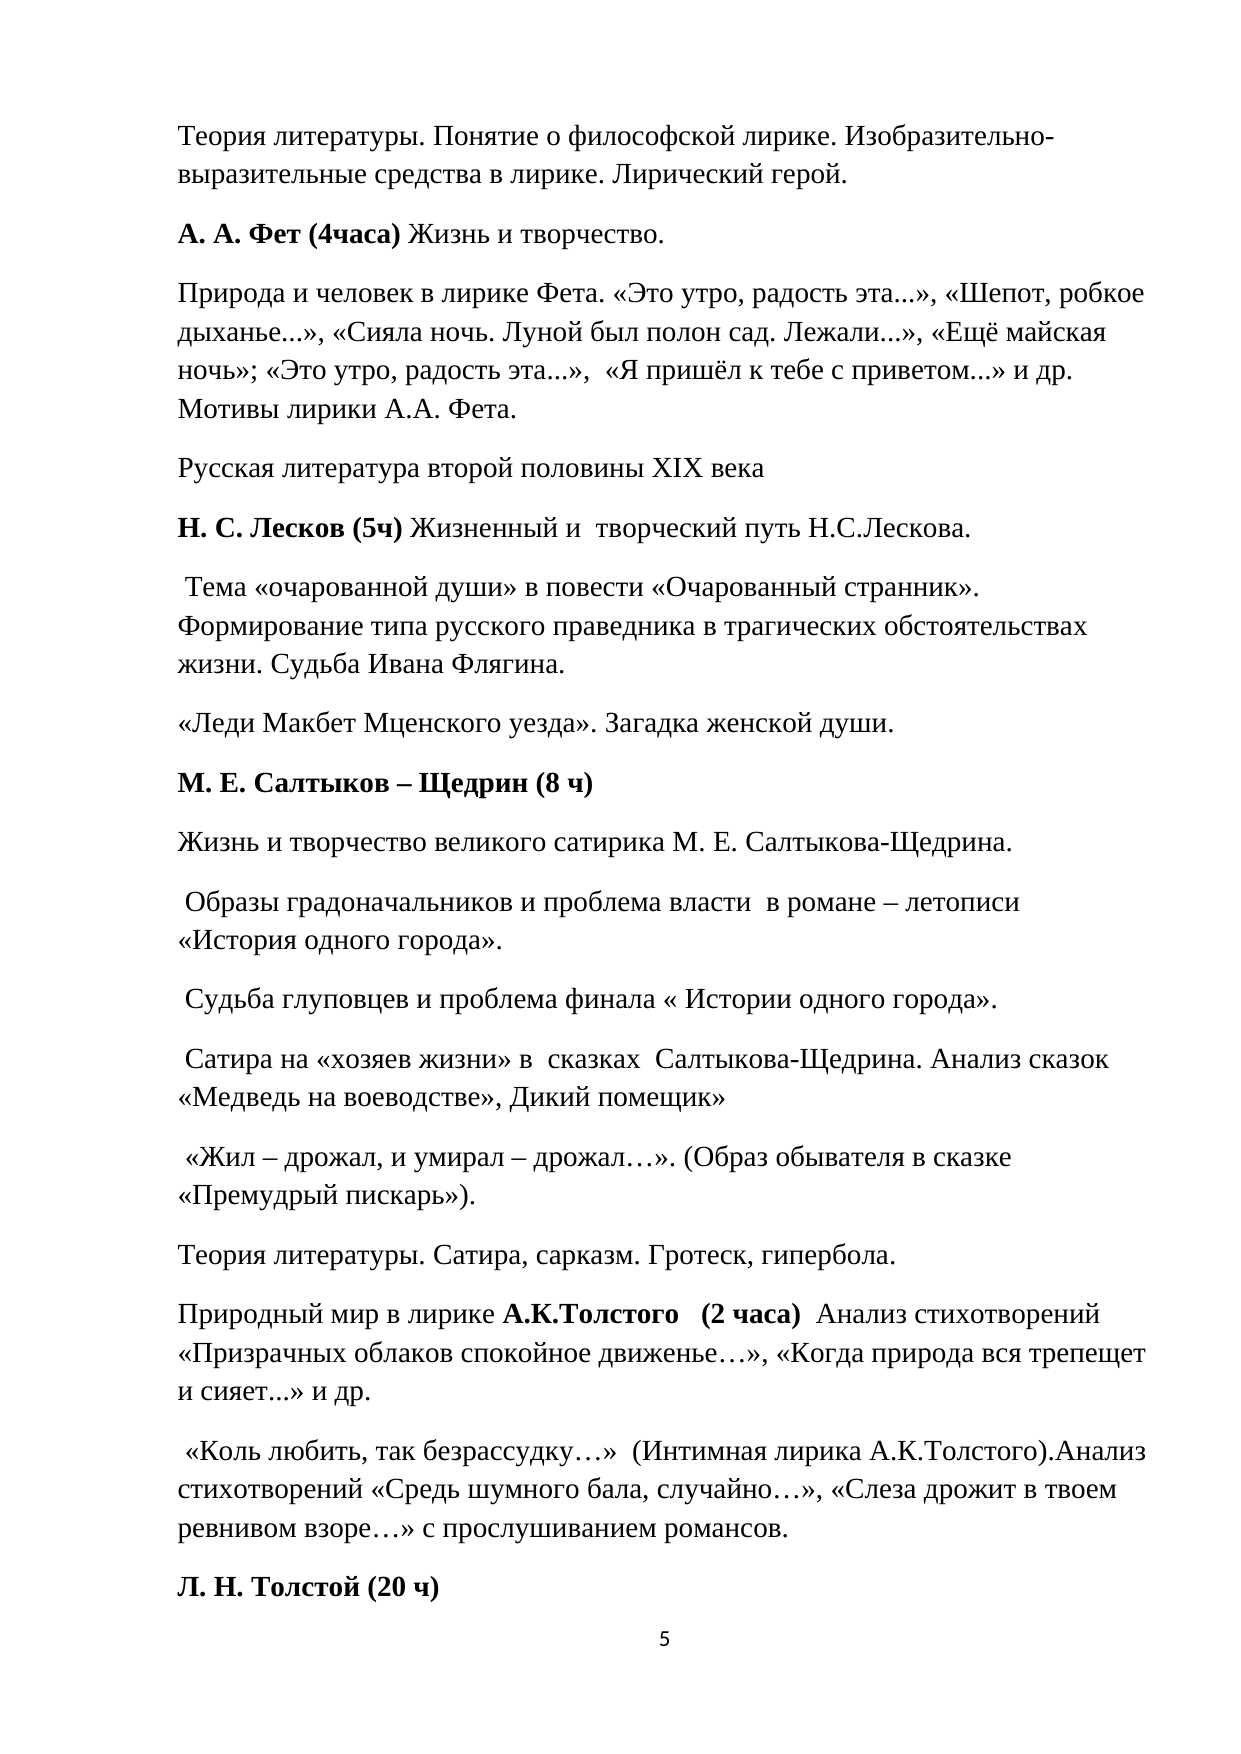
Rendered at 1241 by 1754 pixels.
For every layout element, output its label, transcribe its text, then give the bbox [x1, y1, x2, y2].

text «Леди Макбет Мценского уезда». Загадка женской души. [177, 706, 1152, 739]
text М. Е. Салтыков – Щедрин (8 ч) [177, 765, 1152, 798]
text Теория литературы. Сатира, сарказм. Гротеск, гипербола. [177, 1237, 1152, 1270]
text Теория литературы. Понятие о философской лирике. Изобразительно-выразительные средства в лирике. Лирический герой. [177, 118, 1152, 190]
text «Коль любить, так безрассудку…» (Интимная лирика А.К.Толстого).Анализ стихотворений «Средь шумного бала, случайно…», «Слеза дрожит в твоем ревнивом взоре…» с прослушиванием романсов. [177, 1433, 1152, 1543]
text Л. Н. Толстой (20 ч) [177, 1569, 1152, 1603]
text Русская литература второй половины XIX века [177, 450, 1152, 484]
text Сатира на «хозяев жизни» в сказках Салтыкова-Щедрина. Анализ сказок «Медведь на воеводстве», Дикий помещик» [177, 1041, 1152, 1113]
text Н. С. Лесков (5ч) Жизненный и творческий путь Н.С.Лескова. [177, 510, 1152, 543]
text Природный мир в лирике А.К.Толстого (2 часа) Анализ стихотворений «Призрачных облаков спокойное движенье…», «Когда природа вся трепещет и сияет...» и др. [177, 1296, 1152, 1407]
text Образы градоначальников и проблема власти в романе – летописи «История одного города». [177, 884, 1152, 956]
text «Жил – дрожал, и умирал – дрожал…». (Образ обывателя в сказке «Премудрый пискарь»). [177, 1139, 1152, 1211]
text Природа и человек в лирике Фета. «Это утро, радость эта...», «Шепот, робкое дыханье...», «Сияла ночь. Луной был полон сад. Лежали...», «Ещё майская ночь»; «Это утро, радость эта...», «Я пришёл к тебе с приветом...» и др. Мотивы лирики А.А. Фета. [177, 275, 1152, 424]
text Жизнь и творчество великого сатирика М. Е. Салтыкова-Щедрина. [177, 824, 1152, 858]
text Судьба глуповцев и проблема финала « Истории одного города». [177, 982, 1152, 1015]
text А. А. Фет (4часа) Жизнь и творчество. [177, 216, 1152, 249]
text Тема «очарованной души» в повести «Очарованный странник». Формирование типа русского праведника в трагических обстоятельствах жизни. Судьба Ивана Флягина. [177, 569, 1152, 680]
